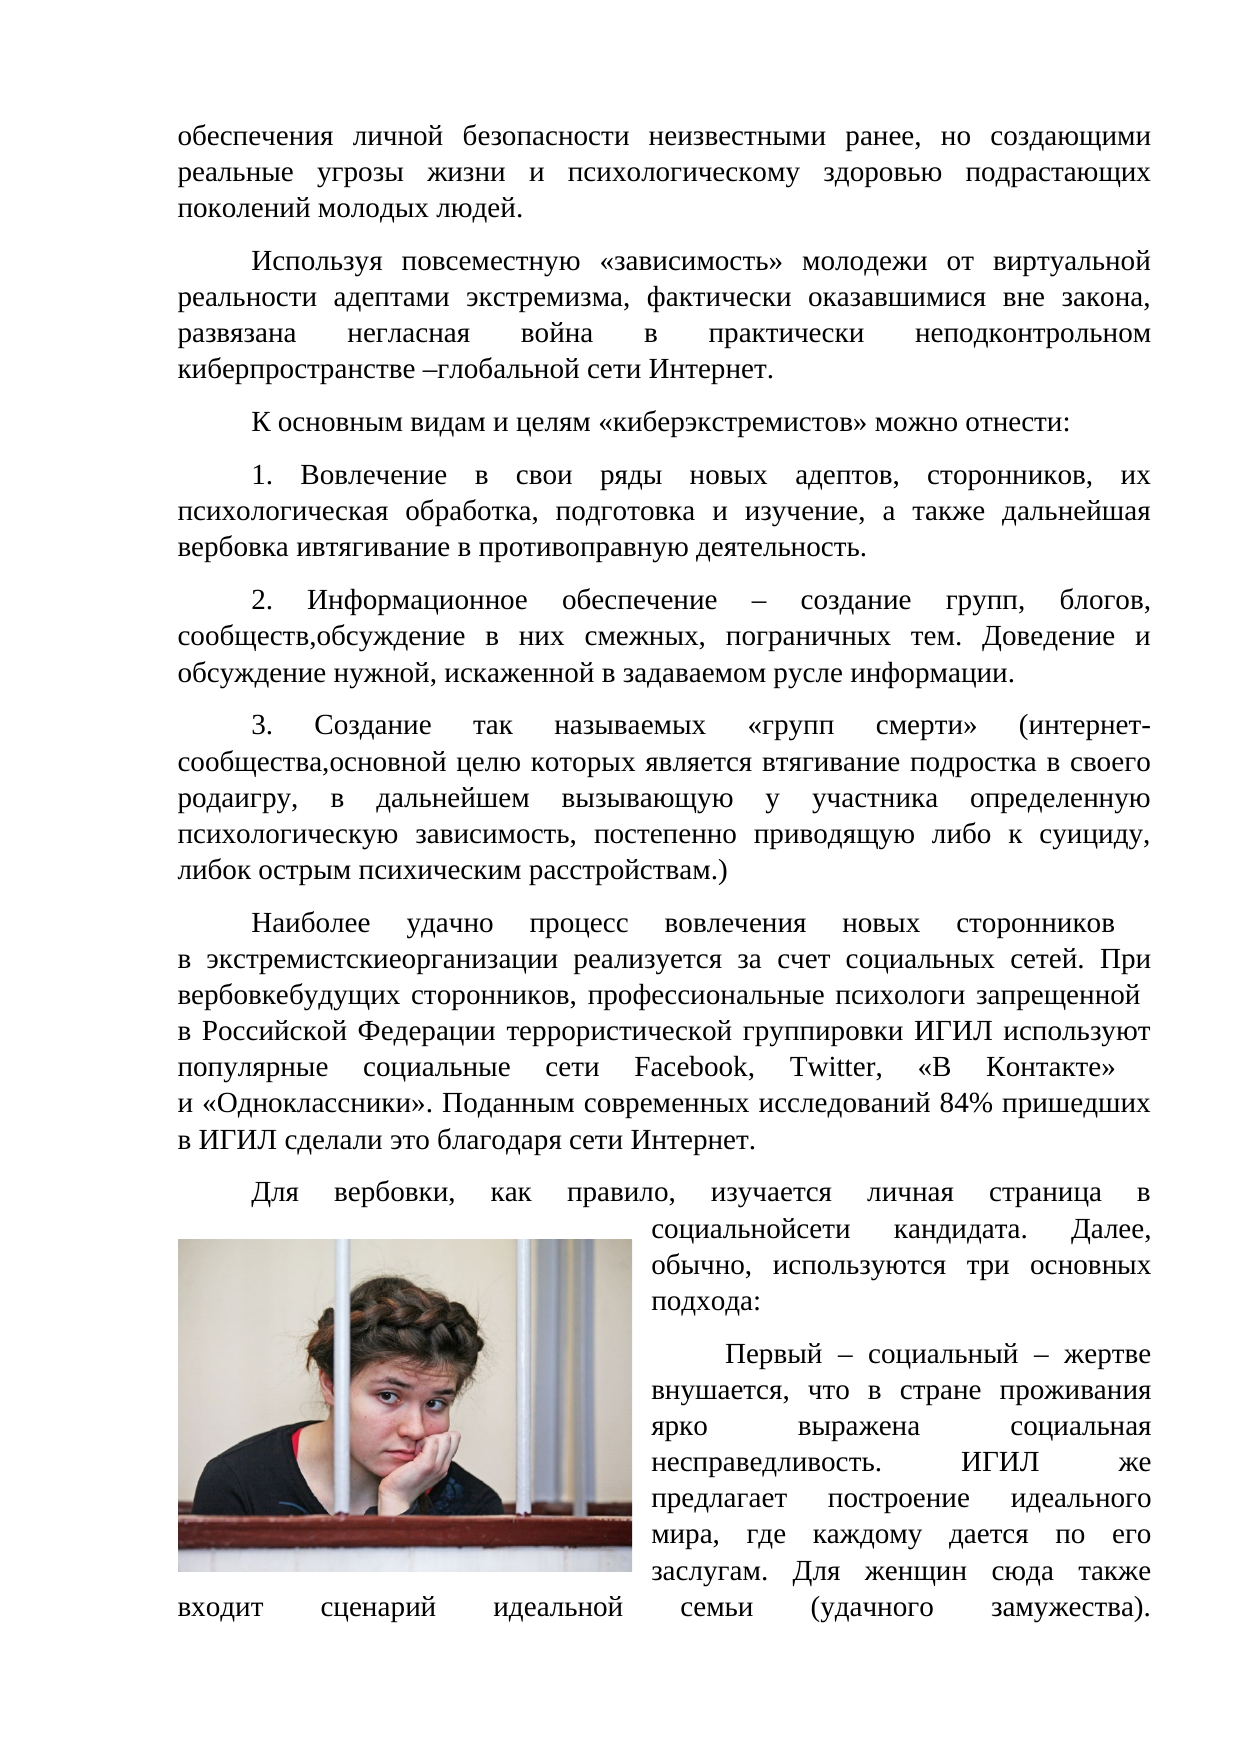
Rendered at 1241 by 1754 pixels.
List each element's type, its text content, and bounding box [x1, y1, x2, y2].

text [177, 118, 1152, 224]
text 3. Создание так называемых «групп смерти» (интернет-сообщества,основной целю которых является втягивание подростка в своего родаигру, в дальнейшем вызывающую у участника определенную психологическую зависимость, постепенно приводящую либо к суициду, либок острым психическим расстройствам.) [177, 707, 1152, 886]
text 2. Информационное обеспечение – создание групп, блогов, сообществ,обсуждение в них смежных, пограничных тем. Доведение и обсуждение нужной, искаженной в задаваемом русле информации. [177, 582, 1152, 688]
picture [178, 1239, 633, 1572]
text 1. Вовлечение в свои ряды новых адептов, сторонников, их психологическая обработка, подготовка и изучение, а также дальнейшая вербовка ивтягивание в противоправную деятельность. [177, 457, 1152, 563]
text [177, 1336, 1152, 1622]
text Для вербовки, как правило, изучается личная страница в социальнойсети кандидата. Далее, обычно, используются три основных подхода: [177, 1174, 1152, 1317]
text К основным видам и целям «киберэкстремистов» можно отнести: [177, 404, 1152, 438]
text Используя повсеместную «зависимость» молодежи от виртуальной реальности адептами экстремизма, фактически оказавшимися вне закона, развязана негласная война в практически неподконтрольном киберпространстве –глобальной сети Интернет. [177, 243, 1152, 385]
text Наиболее удачно процесс вовлечения новых сторонников в экстремистскиеорганизации реализуется за счет социальных сетей. При вербовкебудущих сторонников, профессиональные психологи запрещенной в Российской Федерации террористической группировки ИГИЛ используют популярные социальные сети Facebook, Twitter, «В Контакте» и «Одноклассники». Поданным современных исследований 84% пришедших в ИГИЛ сделали это благодаря сети Интернет. [177, 905, 1152, 1155]
